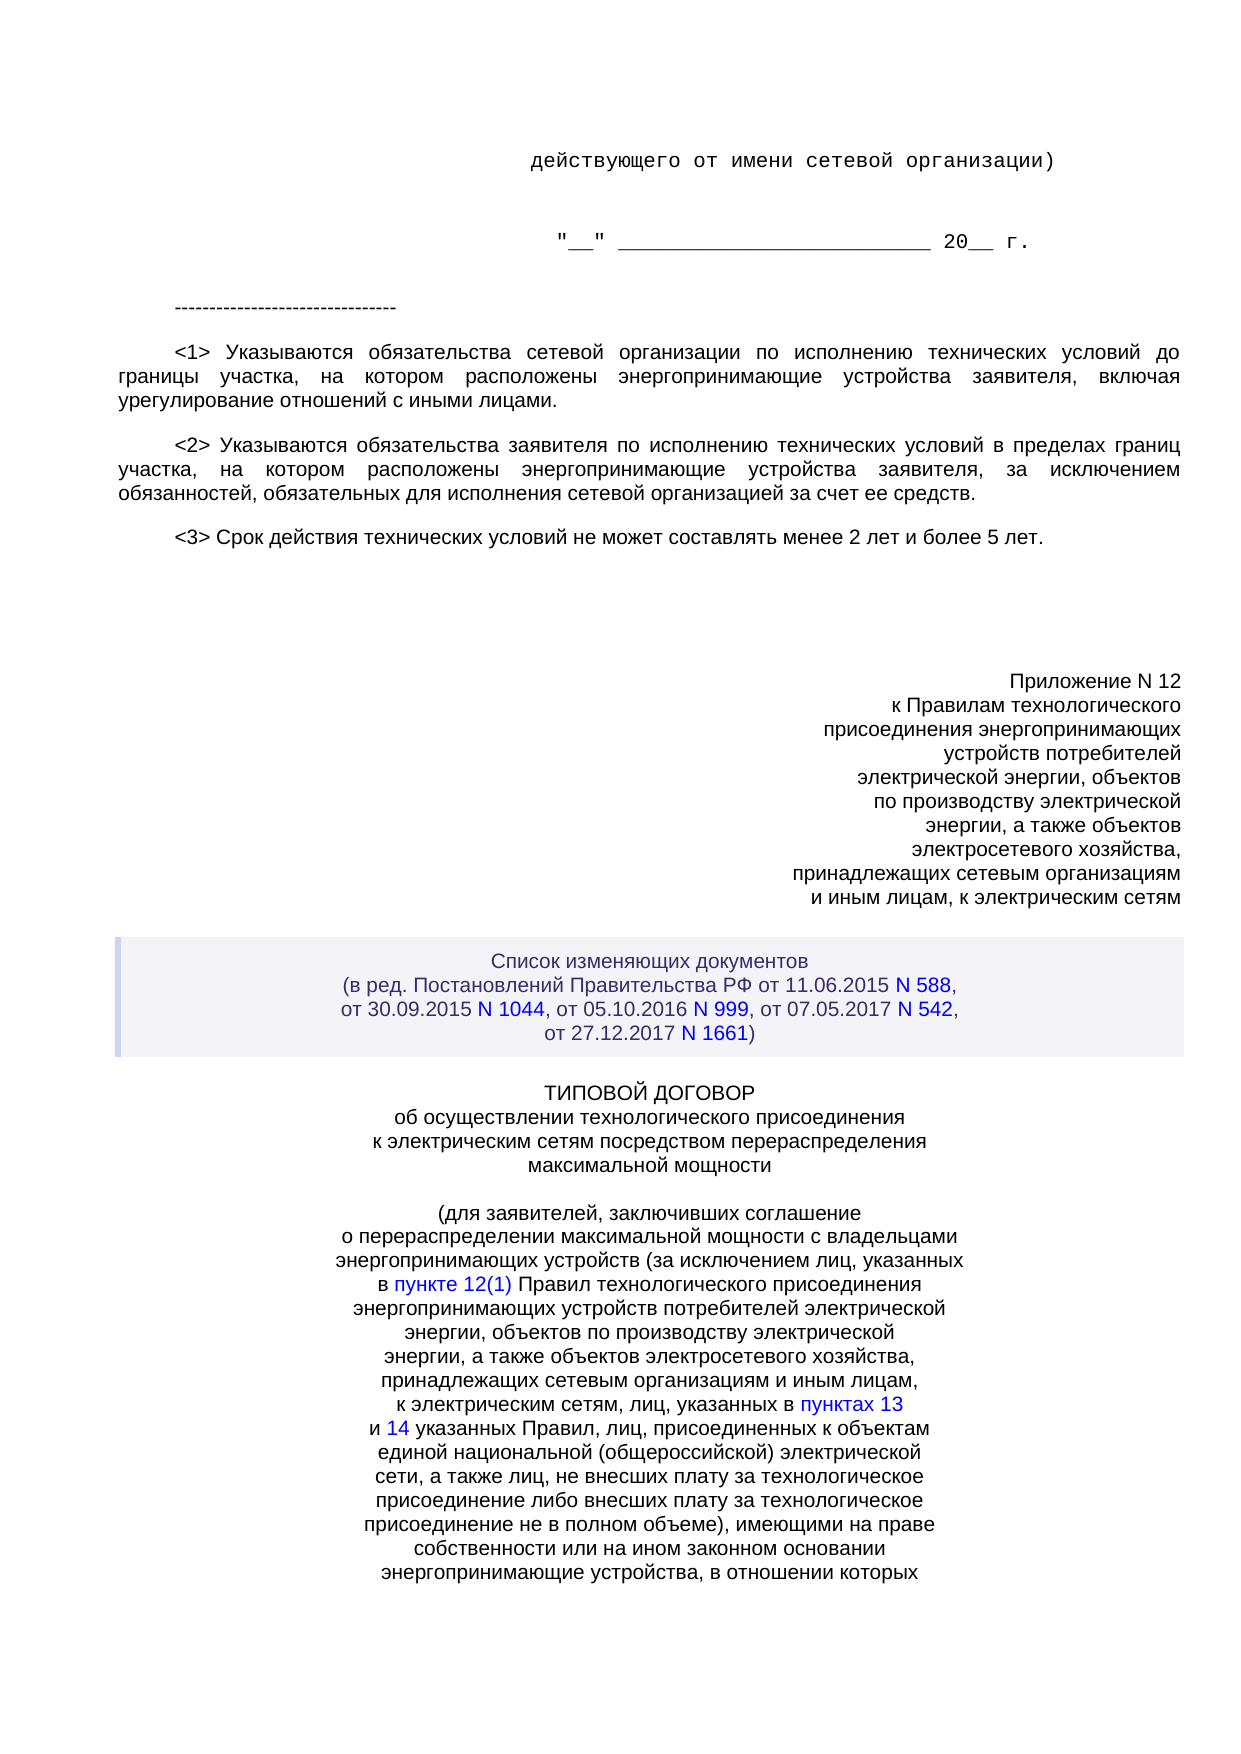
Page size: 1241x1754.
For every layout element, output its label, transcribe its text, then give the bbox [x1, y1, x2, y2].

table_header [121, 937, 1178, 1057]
text к электрическим сетям посредством перераспределения [118, 1128, 1181, 1152]
text устройств потребителей [118, 741, 1181, 765]
text энергии, объектов по производству электрической [118, 1320, 1181, 1344]
text <1> Указываются обязательства сетевой организации по исполнению технических условий до границы участка, на котором расположены энергопринимающие устройства заявителя, включая урегулирование отношений с иными лицами. [118, 340, 1181, 412]
text присоединение не в полном объеме), имеющими на праве [118, 1512, 1181, 1536]
text о перераспределении максимальной мощности с владельцами [118, 1224, 1181, 1248]
text энергопринимающие устройства, в отношении которых [118, 1560, 1181, 1584]
text энергопринимающих устройств потребителей электрической [118, 1296, 1181, 1320]
text <2> Указываются обязательства заявителя по исполнению технических условий в пределах границ участка, на котором расположены энергопринимающие устройства заявителя, за исключением обязанностей, обязательных для исполнения сетевой организацией за счет ее средств. [118, 432, 1181, 504]
text собственности или на ином законном основании [118, 1536, 1181, 1560]
text к электрическим сетям, лиц, указанных в пунктах 13 [118, 1392, 1181, 1416]
text об осуществлении технологического присоединения [118, 1104, 1181, 1128]
text присоединение либо внесших плату за технологическое [118, 1488, 1181, 1512]
text энергии, а также объектов электросетевого хозяйства, [118, 1344, 1181, 1368]
text максимальной мощности [118, 1152, 1181, 1176]
text и иным лицам, к электрическим сетям [118, 884, 1181, 908]
text по производству электрической [118, 789, 1181, 813]
text электрической энергии, объектов [118, 765, 1181, 789]
text присоединения энергопринимающих [118, 717, 1181, 741]
text в пункте 12(1) Правил технологического присоединения [118, 1272, 1181, 1296]
text "__" _________________________ 20__ г. [118, 231, 1181, 254]
text принадлежащих сетевым организациям и иным лицам, [118, 1368, 1181, 1392]
text энергопринимающих устройств (за исключением лиц, указанных [118, 1248, 1181, 1272]
text электросетевого хозяйства, [118, 837, 1181, 861]
text Приложение N 12 [118, 669, 1181, 693]
text и 14 указанных Правил, лиц, присоединенных к объектам [118, 1416, 1181, 1440]
text ТИПОВОЙ ДОГОВОР [118, 1081, 1181, 1104]
text -------------------------------- [118, 295, 1181, 319]
text принадлежащих сетевым организациям [118, 861, 1181, 884]
text (для заявителей, заключивших соглашение [118, 1200, 1181, 1224]
text сети, а также лиц, не внесших плату за технологическое [118, 1464, 1181, 1488]
text действующего от имени сетевой организации) [118, 150, 1181, 174]
text энергии, а также объектов [118, 813, 1181, 837]
text единой национальной (общероссийской) электрической [118, 1440, 1181, 1464]
text к Правилам технологического [118, 693, 1181, 717]
text <3> Срок действия технических условий не может составлять менее 2 лет и более 5 лет. [118, 525, 1181, 549]
